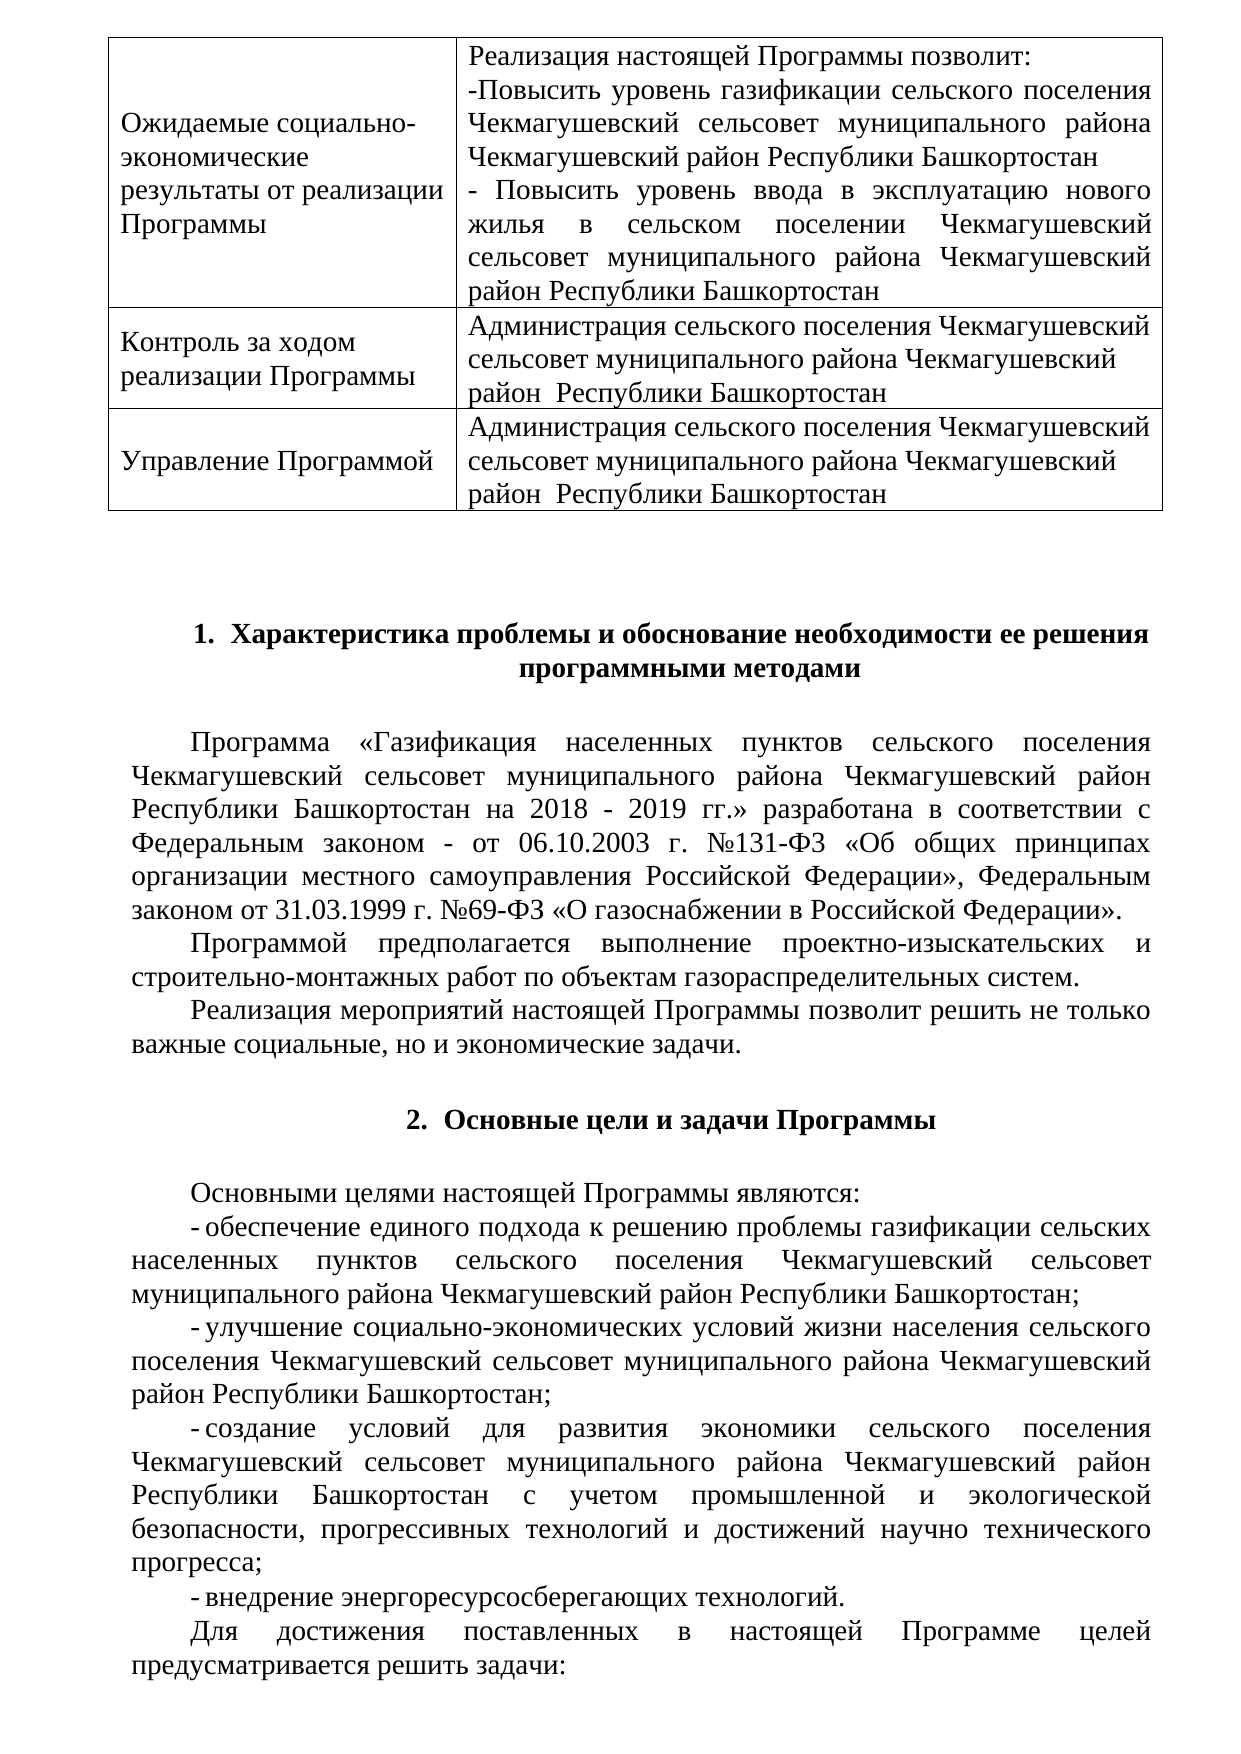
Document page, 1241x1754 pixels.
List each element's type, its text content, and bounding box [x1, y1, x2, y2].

list улучшение социально-экономических условий жизни населения сельского поселения Чекмагушевский сельсовет муниципального района Чекмагушевский район Республики Башкортостан; [131, 1309, 1152, 1410]
list создание условий для развития экономики сельского поселения Чекмагушевский сельсовет муниципального района Чекмагушевский район Республики Башкортостан с учетом промышленной и экологической безопасности, прогрессивных технологий и достижений научно технического прогресса; [131, 1410, 1152, 1578]
list Характеристика проблемы и обоснование необходимости ее решения программными методами [190, 617, 1152, 684]
text Для достижения поставленных в настоящей Программе целей предусматривается решить задачи: [131, 1613, 1152, 1680]
text Реализация мероприятий настоящей Программы позволит решить не только важные социальные, но и экономические задачи. [131, 992, 1152, 1059]
list внедрение энергоресурсосберегающих технологий. [131, 1579, 1152, 1612]
table_cell Администрация сельского поселения Чекмагушевский сельсовет муниципального района Чекмагушевский район Республики Башкортостан [457, 409, 1162, 510]
text Программа «Газификация населенных пунктов сельского поселения Чекмагушевский сельсовет муниципального района Чекмагушевский район Республики Башкортостан на 2018 - 2019 гг.» разработана в соответствии с Федеральным законом - от 06.10.2003 г. №131-Ф3 «Об общих принципах организации местного самоуправления Российской Федерации», Федеральным законом от 31.03.1999 г. №69-ФЗ «О газоснабжении в Российской Федерации». [131, 724, 1152, 925]
text Основными целями настоящей Программы являются: [131, 1175, 1152, 1209]
table_cell Контроль за ходом реализации Программы [109, 308, 456, 408]
list обеспечение единого подхода к решению проблемы газификации сельских населенных пунктов сельского поселения Чекмагушевский сельсовет муниципального района Чекмагушевский район Республики Башкортостан; [131, 1209, 1152, 1309]
table_cell Администрация сельского поселения Чекмагушевский сельсовет муниципального района Чекмагушевский район Республики Башкортостан [457, 308, 1162, 408]
table_cell Реализация настоящей Программы позволит: -Повысить уровень газификации сельского поселения Чекмагушевский сельсовет муниципального района Чекмагушевский район Республики Башкортостан - Повысить уровень ввода в эксплуатацию нового жилья в сельском поселении Чекмагушевский сельсовет муниципального района Чекмагушевский район Республики Башкортостан [457, 38, 1162, 307]
list Основные цели и задачи Программы [190, 1102, 1152, 1136]
table_cell Управление Программой [109, 409, 456, 510]
table_cell Ожидаемые социально-экономические результаты от реализации Программы [109, 38, 456, 307]
text Программой предполагается выполнение проектно-изыскательских и строительно-монтажных работ по объектам газораспределительных систем. [131, 925, 1152, 992]
